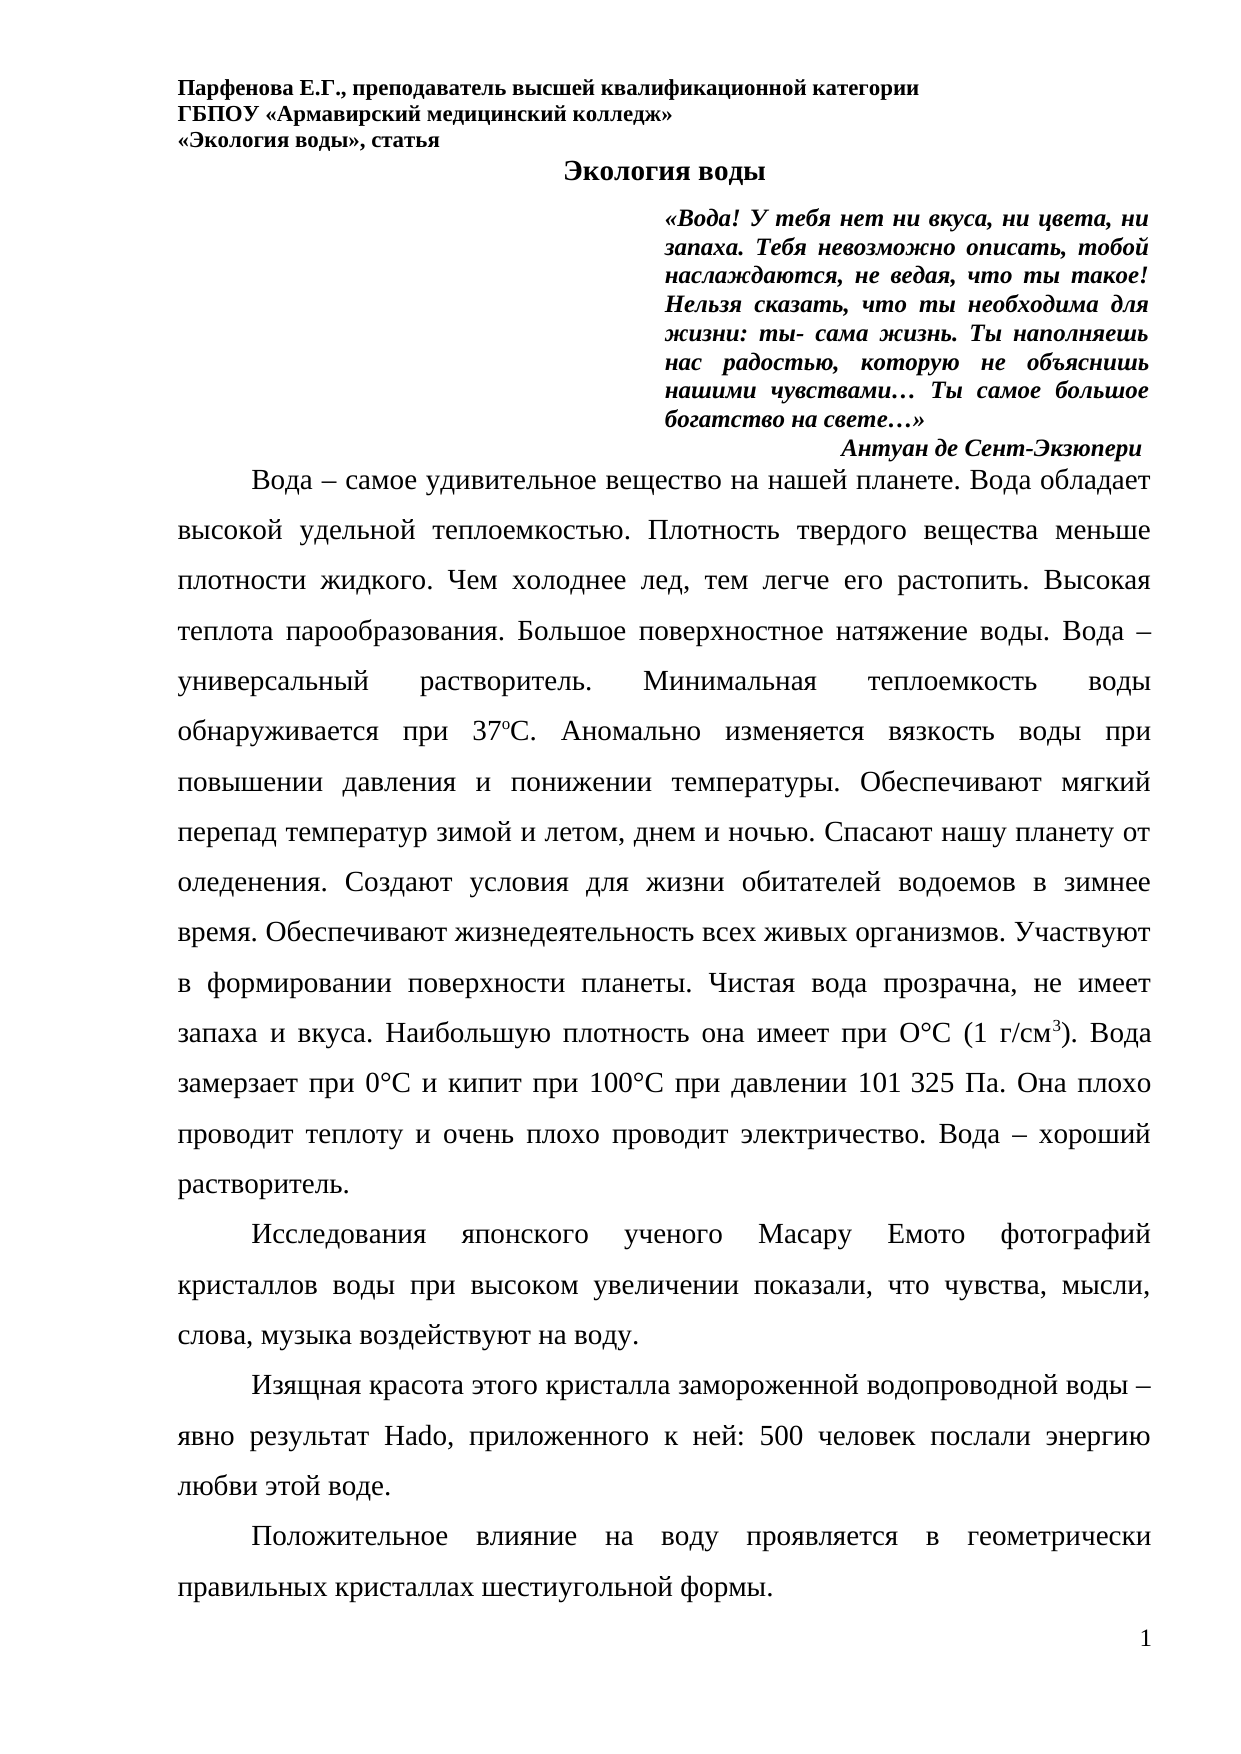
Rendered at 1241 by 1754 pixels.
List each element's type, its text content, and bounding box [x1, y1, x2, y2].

text Положительное влияние на воду проявляется в геометрически правильных кристаллах шестиугольной формы. [177, 1518, 1152, 1602]
text «Вода! У тебя нет ни вкуса, ни цвета, ни запаха. Тебя невозможно описать, тобой наслаждаются, не ведая, что ты такое! Нельзя сказать, что ты необходима для жизни: ты- сама жизнь. Ты наполняешь нас радостью, которую не объяснишь нашими чувствами… Ты самое большое богатство на свете…» [664, 203, 1152, 433]
text Изящная красота этого кристалла замороженной водопроводной воды – явно результат Наdо, приложенного к ней: 500 человек послали энергию любви этой воде. [177, 1367, 1152, 1502]
text Исследования японского ученого Масару Емото фотографий кристаллов воды при высоком увеличении показали, что чувства, мысли, слова, музыка воздействуют на воду. [177, 1216, 1152, 1351]
text Экология воды [177, 153, 1152, 186]
text Антуан де Сент-Экзюпери [812, 433, 1152, 462]
text Вода – самое удивительное вещество на нашей планете. Вода обладает высокой удельной теплоемкостью. Плотность твердого вещества меньше плотности жидкого. Чем холоднее лед, тем легче его растопить. Высокая теплота парообразования. Большое поверхностное натяжение воды. Вода – универсальный растворитель. Минимальная теплоемкость воды обнаруживается при 37оС. Аномально изменяется вязкость воды при повышении давления и понижении температуры. Обеспечивают мягкий перепад температур зимой и летом, днем и ночью. Спасают нашу планету от оледенения. Создают условия для жизни обитателей водоемов в зимнее время. Обеспечивают жизнедеятельность всех живых организмов. Участвуют в формировании поверхности планеты. Чистая вода прозрачна, не имеет запаха и вкуса. Наибольшую плотность она имеет при О°С (1 г/см3). Вода замерзает при 0°С и кипит при 100°С при давлении 101 325 Па. Она плохо проводит теплоту и очень плохо проводит электричество. Вода – хороший растворитель. [177, 462, 1152, 1200]
